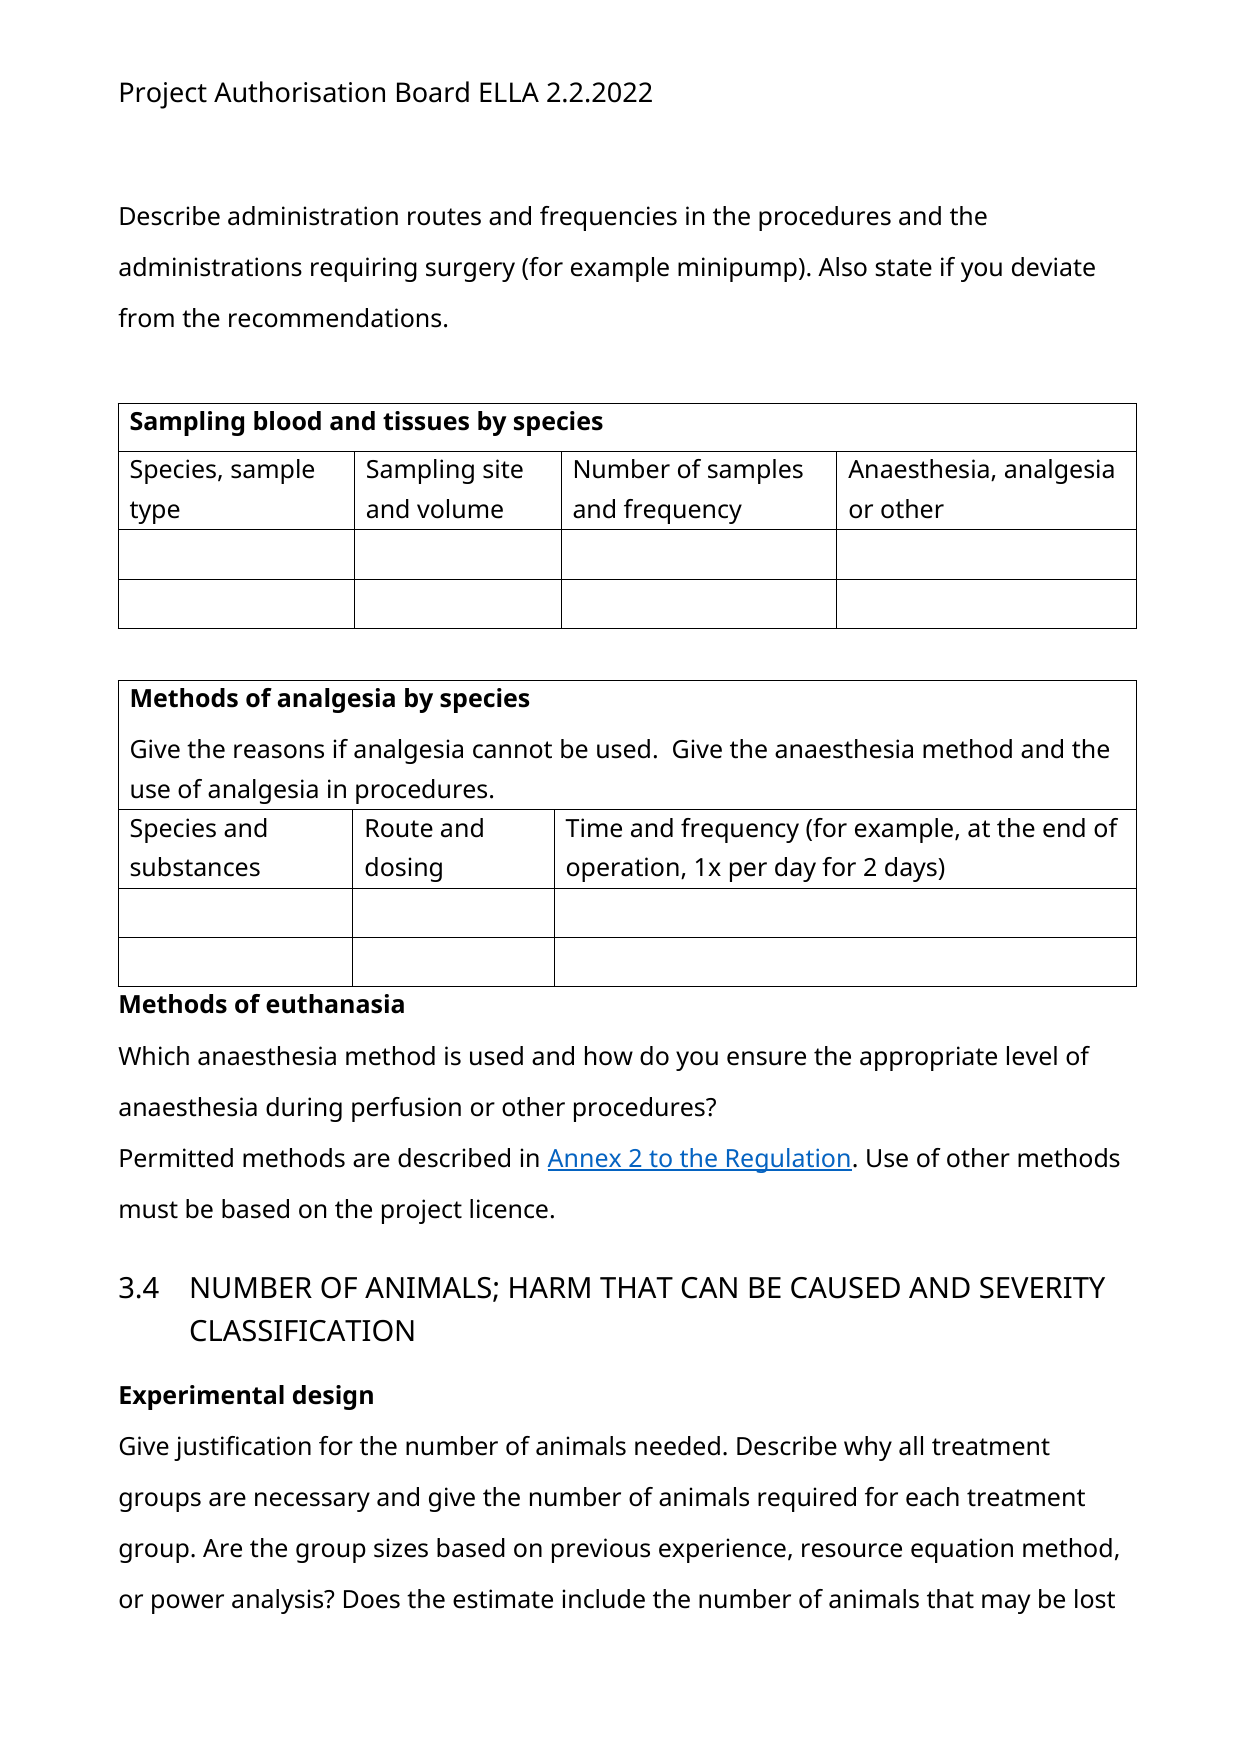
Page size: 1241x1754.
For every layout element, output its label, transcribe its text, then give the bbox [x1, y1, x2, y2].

table_cell [353, 889, 554, 937]
table_cell [119, 938, 352, 986]
table_cell Species, sample type [119, 452, 354, 529]
text Permitted methods are described in Annex 2 to the Regulation. Use of other methods must be based on the project licence. [118, 1140, 1122, 1225]
table_cell [355, 580, 561, 628]
table_header Sampling blood and tissues by species [119, 404, 1136, 451]
table_cell Number of samples and frequency [562, 452, 836, 529]
subtitle NUMBER OF ANIMALS; HARM THAT CAN BE CAUSED AND SEVERITY CLASSIFICATION [118, 1267, 1122, 1350]
table_header Methods of analgesia by species Give the reasons if analgesia cannot be used. Give the anaesthesia method and the use of analgesia in procedures. [119, 681, 1136, 809]
table_cell Route and dosing [353, 810, 554, 887]
text Methods of euthanasia [118, 987, 1122, 1021]
table_cell [837, 580, 1136, 628]
table_cell Species and substances [119, 810, 352, 887]
table_cell Sampling site and volume [355, 452, 561, 529]
text Which anaesthesia method is used and how do you ensure the appropriate level of anaesthesia during perfusion or other procedures? [118, 1038, 1122, 1123]
table_cell Time and frequency (for example, at the end of operation, 1x per day for 2 days) [555, 810, 1136, 887]
text Describe administration routes and frequencies in the procedures and the administrations requiring surgery (for example minipump). Also state if you deviate from the recommendations. [118, 199, 1122, 335]
table_cell [555, 889, 1136, 937]
text Experimental design [118, 1378, 1122, 1412]
table_cell [353, 938, 554, 986]
table_cell [837, 530, 1136, 579]
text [118, 1429, 1122, 1616]
table_cell [119, 580, 354, 628]
table_cell [562, 530, 836, 579]
table_cell [555, 938, 1136, 986]
table_cell [355, 530, 561, 579]
table_cell [562, 580, 836, 628]
table_cell Anaesthesia, analgesia or other [837, 452, 1136, 529]
table_cell [119, 889, 352, 937]
table_cell [119, 530, 354, 579]
